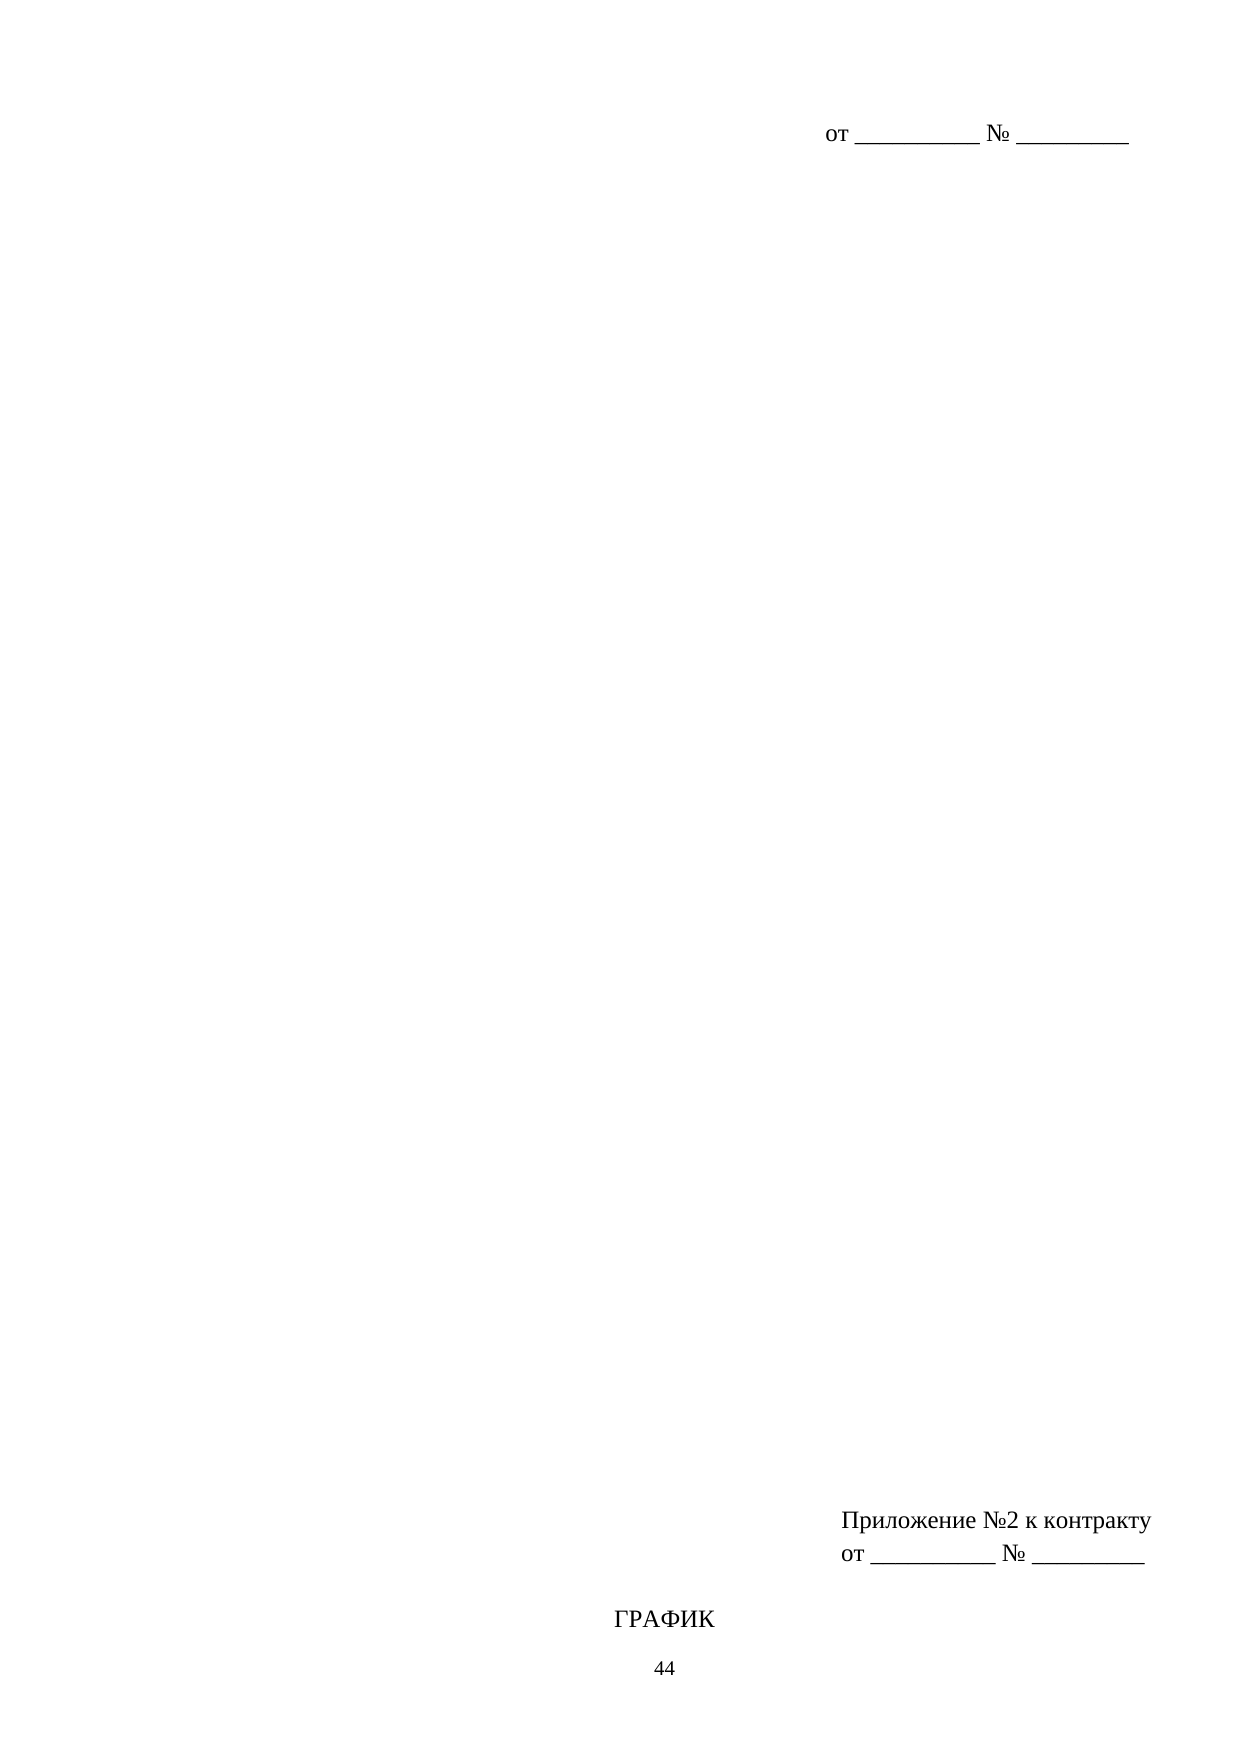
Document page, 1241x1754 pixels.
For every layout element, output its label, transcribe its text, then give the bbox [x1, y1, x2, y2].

text от __________ № _________ [177, 1538, 1152, 1567]
text от __________ № _________ [177, 118, 1152, 147]
text Приложение №2 к контракту [177, 1505, 1152, 1534]
text ГРАФИК [177, 1604, 1152, 1633]
